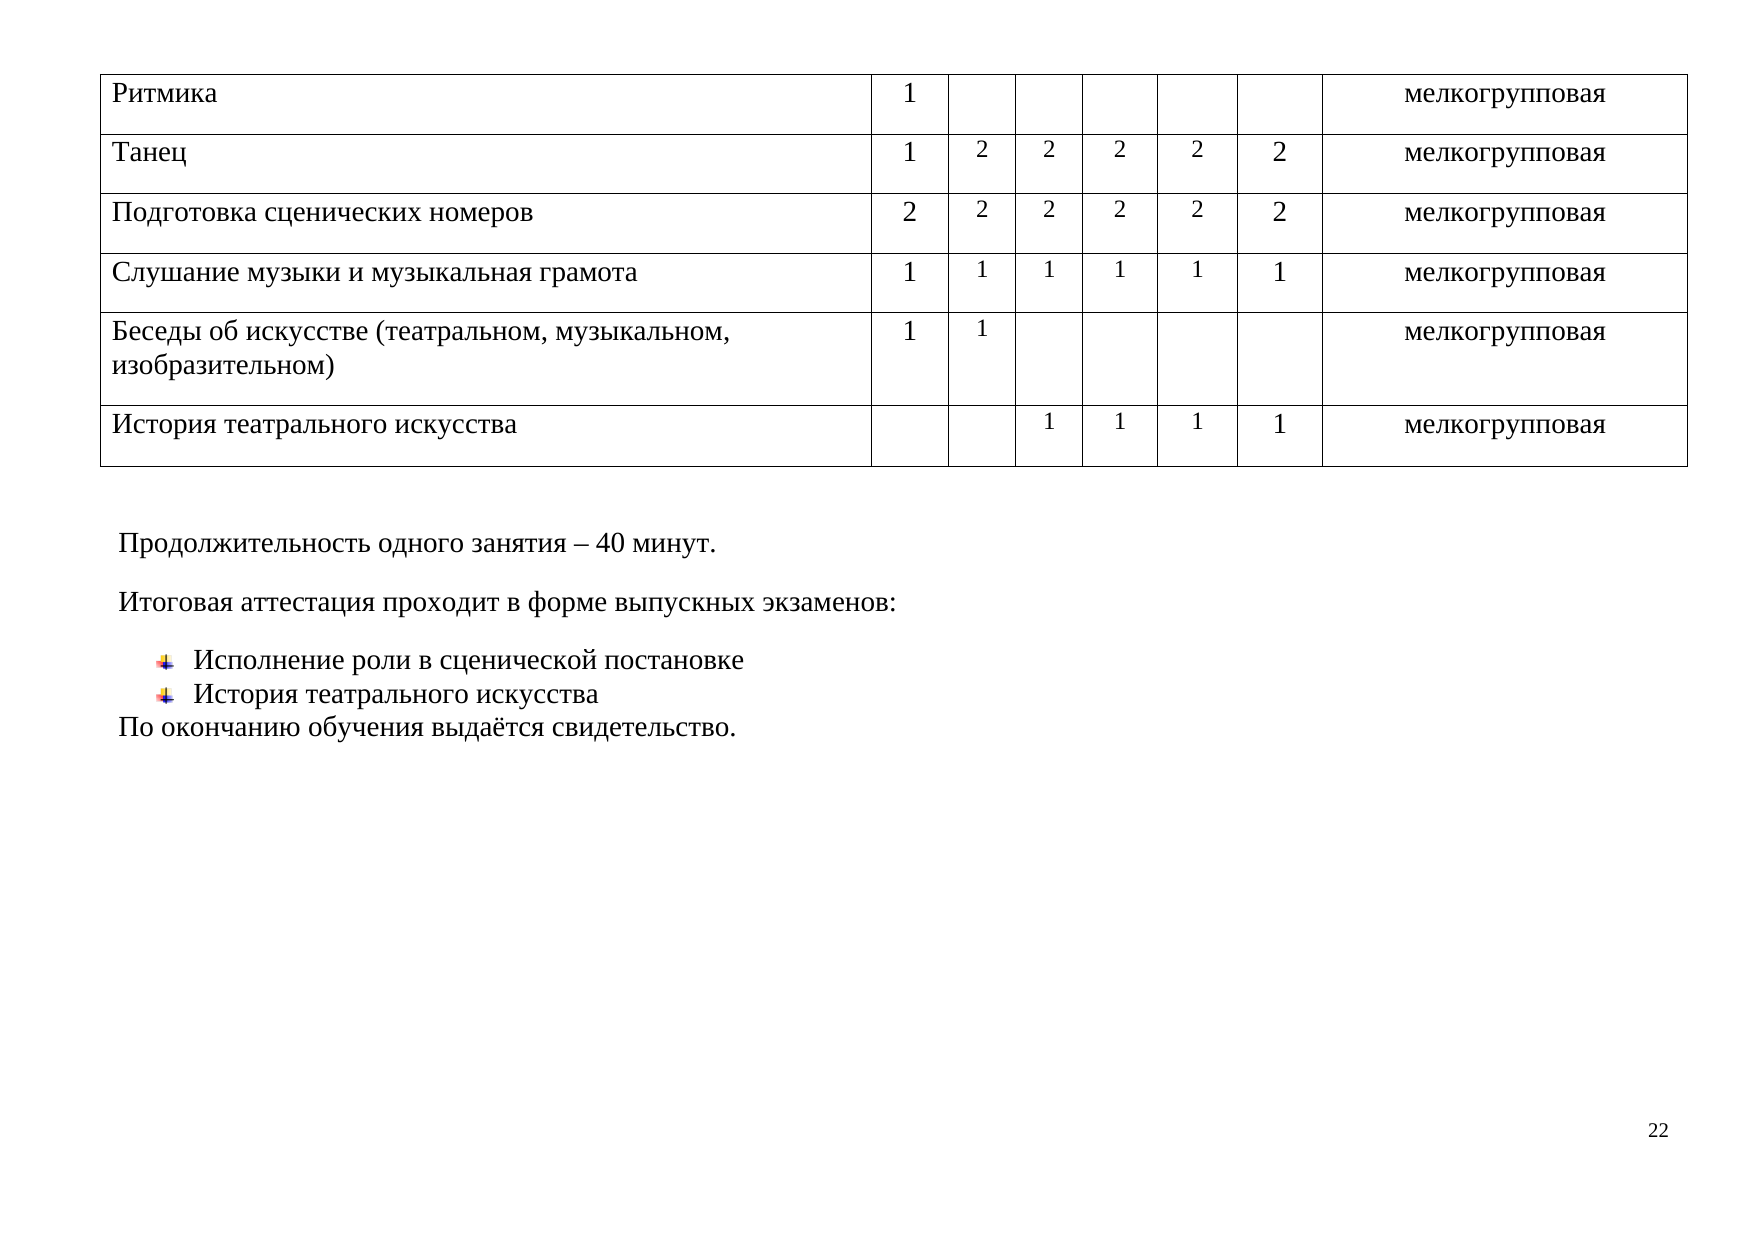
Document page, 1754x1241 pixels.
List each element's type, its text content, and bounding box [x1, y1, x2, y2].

table_cell [1238, 313, 1322, 405]
table_cell [1016, 313, 1082, 405]
table_cell 1 [1238, 406, 1322, 466]
table_cell мелкогрупповая [1323, 313, 1687, 405]
table_cell 2 [949, 135, 1015, 193]
table_cell 2 [949, 194, 1015, 253]
table_cell мелкогрупповая [1323, 406, 1687, 466]
table_cell [872, 406, 948, 466]
table_cell [1083, 313, 1157, 405]
list Итоговая аттестация проходит в форме выпускных экзаменов: [118, 584, 1668, 617]
table_cell [1016, 75, 1082, 133]
table_cell мелкогрупповая [1323, 75, 1687, 133]
table_cell мелкогрупповая [1323, 194, 1687, 253]
table_cell 2 [1083, 194, 1157, 253]
table_cell [949, 75, 1015, 133]
table_cell 1 [949, 313, 1015, 405]
table_cell мелкогрупповая [1323, 135, 1687, 193]
table_cell 1 [1238, 254, 1322, 312]
table_cell 2 [1158, 194, 1237, 253]
table_cell 1 [872, 313, 948, 405]
list По окончанию обучения выдаётся свидетельство. [118, 709, 1668, 743]
table_cell 1 [1083, 254, 1157, 312]
table_cell 1 [1158, 406, 1237, 466]
table_cell Подготовка сценических номеров [101, 194, 871, 253]
table_cell [1238, 75, 1322, 133]
table_cell Ритмика [101, 75, 871, 133]
table_cell 2 [1016, 194, 1082, 253]
table_cell 1 [1016, 406, 1082, 466]
table_cell [1158, 75, 1237, 133]
table_cell 1 [872, 135, 948, 193]
picture [156, 653, 174, 670]
table_cell 2 [1158, 135, 1237, 193]
table_cell 1 [1158, 254, 1237, 312]
table_cell 2 [1016, 135, 1082, 193]
list История театрального искусства [156, 676, 1668, 709]
table_cell 1 [1016, 254, 1082, 312]
table_cell 1 [949, 254, 1015, 312]
table_cell Слушание музыки и музыкальная грамота [101, 254, 871, 312]
table_cell Танец [101, 135, 871, 193]
table_cell 2 [872, 194, 948, 253]
table_cell 2 [1238, 194, 1322, 253]
list Продолжительность одного занятия – 40 минут. [118, 525, 1668, 559]
table_cell [949, 406, 1015, 466]
picture [156, 686, 174, 704]
table_cell 2 [1083, 135, 1157, 193]
table_cell 1 [872, 254, 948, 312]
table_cell 1 [1083, 406, 1157, 466]
table_cell мелкогрупповая [1323, 254, 1687, 312]
list Исполнение роли в сценической постановке [156, 642, 1668, 676]
table_cell [1083, 75, 1157, 133]
table_cell 1 [872, 75, 948, 133]
table_cell Беседы об искусстве (театральном, музыкальном, изобразительном) [101, 313, 871, 405]
table_cell История театрального искусства [101, 406, 871, 466]
table_cell 2 [1238, 135, 1322, 193]
table_cell [1158, 313, 1237, 405]
